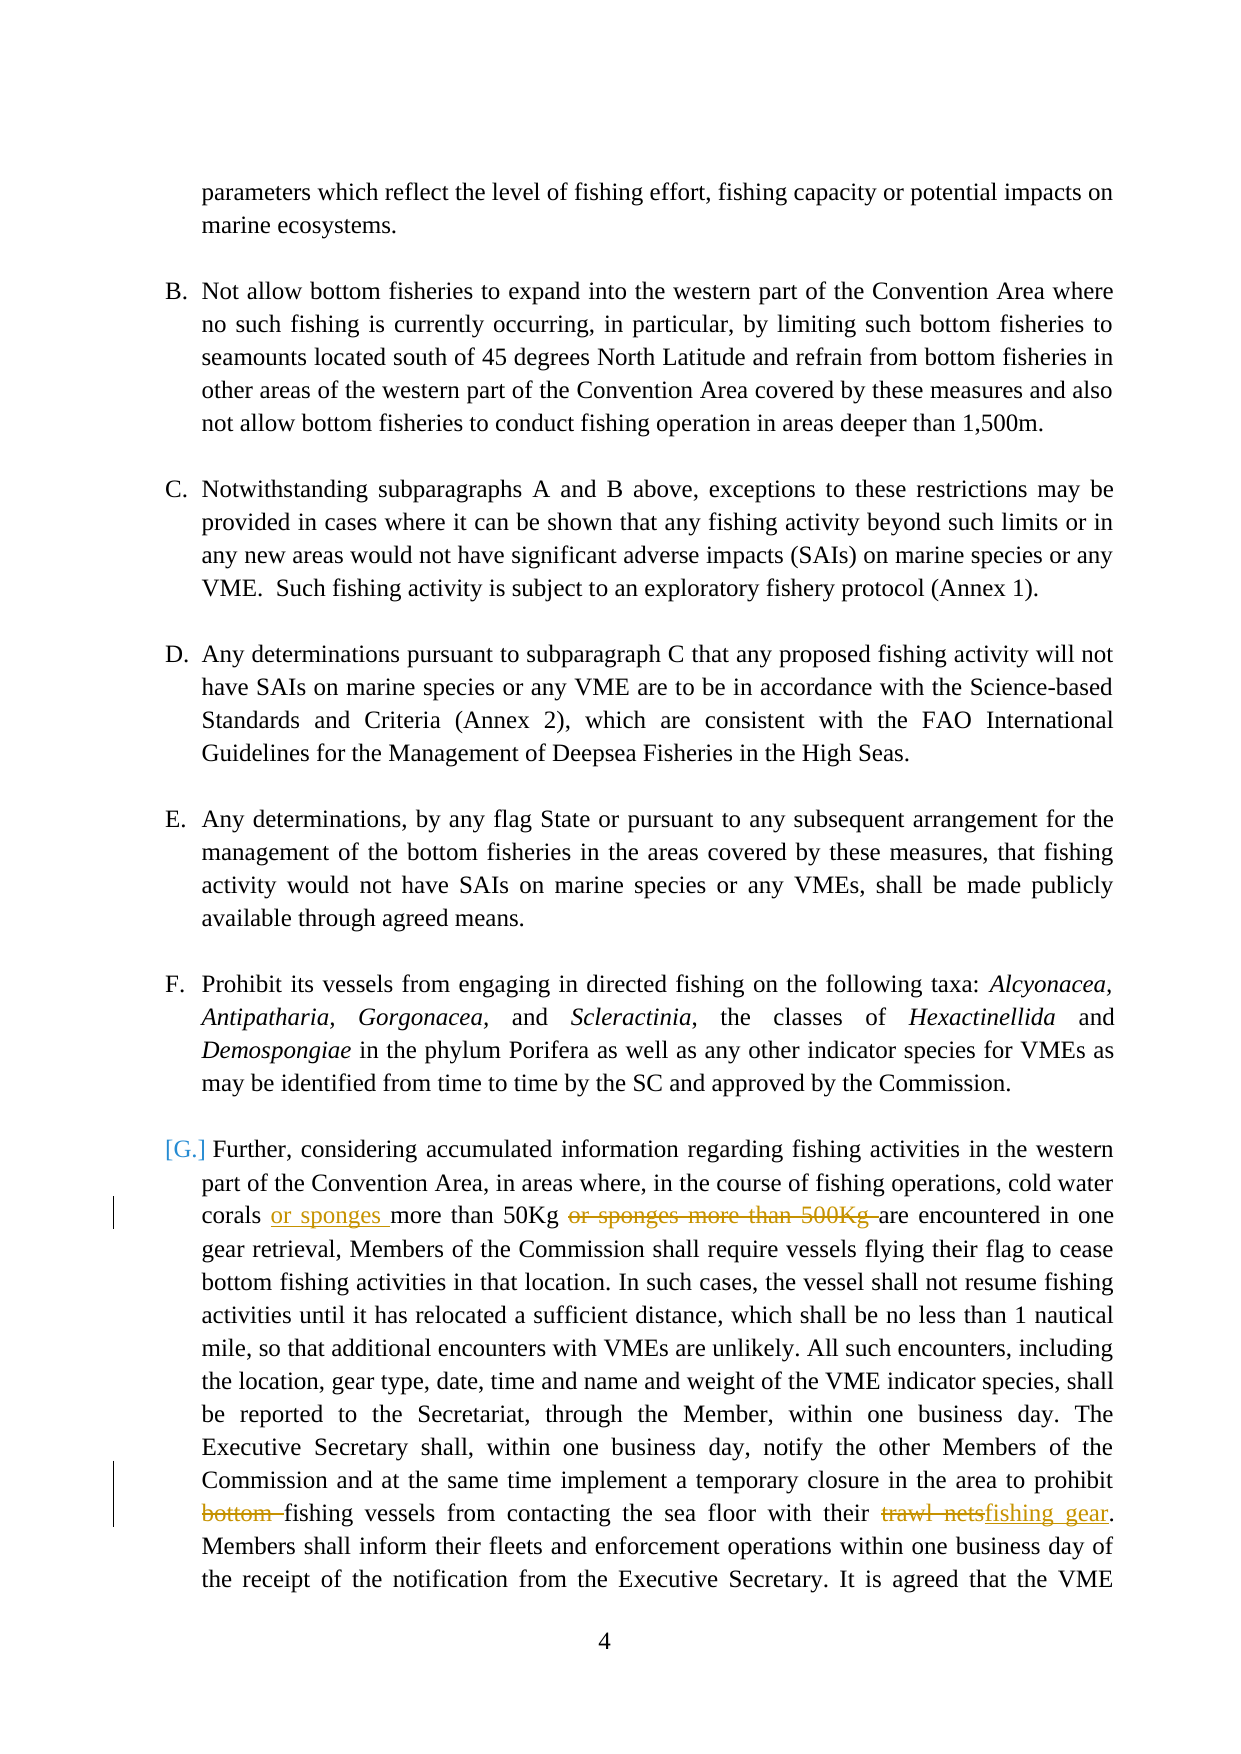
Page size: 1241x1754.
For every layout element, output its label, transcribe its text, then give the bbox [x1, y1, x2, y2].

list Not allow bottom fisheries to expand into the western part of the Convention Area where no such fishing is currently occurring, in particular, by limiting such bottom fisheries to seamounts located south of 45 degrees North Latitude and refrain from bottom fisheries in other areas of the western part of the Convention Area covered by these measures and also not allow bottom fisheries to conduct fishing operation in areas deeper than 1,500m. [165, 276, 1114, 437]
list Notwithstanding subparagraphs A and B above, exceptions to these restrictions may be provided in cases where it can be shown that any fishing activity beyond such limits or in any new areas would not have significant adverse impacts (SAIs) on marine species or any VME. Such fishing activity is subject to an exploratory fishery protocol (Annex 1). [165, 474, 1114, 602]
list Any determinations, by any flag State or pursuant to any subsequent arrangement for the management of the bottom fisheries in the areas covered by these measures, that fishing activity would not have SAIs on marine species or any VMEs, shall be made publicly available through agreed means. [165, 804, 1114, 932]
list Prohibit its vessels from engaging in directed fishing on the following taxa: Alcyonacea, Antipatharia, Gorgonacea, and Scleractinia, the classes of Hexactinellida and Demospongiae in the phylum Porifera as well as any other indicator species for VMEs as may be identified from time to time by the SC and approved by the Commission. [165, 969, 1114, 1097]
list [165, 177, 1114, 239]
list Any determinations pursuant to subparagraph C that any proposed fishing activity will not have SAIs on marine species or any VME are to be in accordance with the Science-based Standards and Criteria (Annex 2), which are consistent with the FAO International Guidelines for the Management of Deepsea Fisheries in the High Seas. [165, 639, 1114, 767]
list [165, 1134, 1114, 1593]
